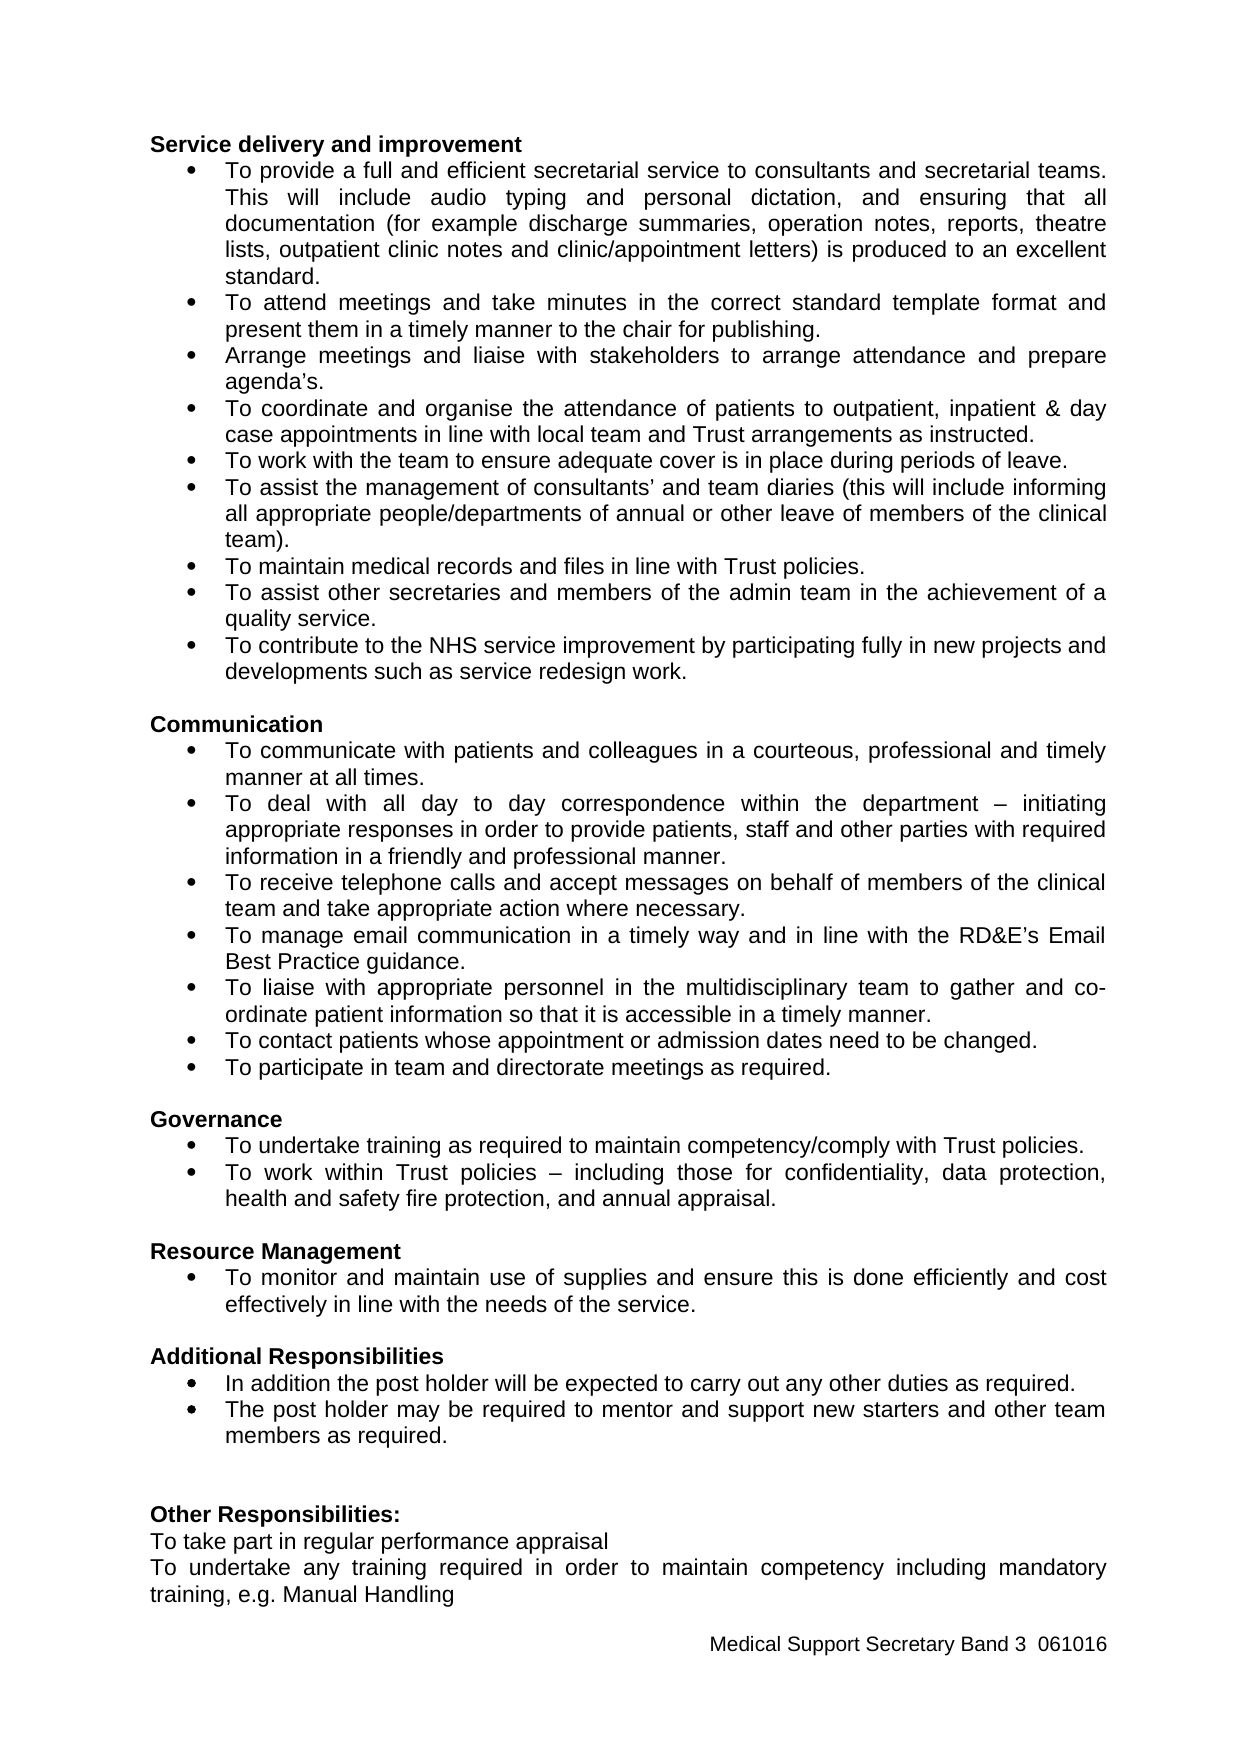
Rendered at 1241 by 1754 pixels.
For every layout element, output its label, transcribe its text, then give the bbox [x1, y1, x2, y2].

list To contact patients whose appointment or admission dates need to be changed. [187, 1027, 1107, 1053]
list To receive telephone calls and accept messages on behalf of members of the clinical team and take appropriate action where necessary. [187, 869, 1107, 922]
list To attend meetings and take minutes in the correct standard template format and present them in a timely manner to the chair for publishing. [187, 289, 1107, 342]
list To communicate with patients and colleagues in a courteous, professional and timely manner at all times. [187, 737, 1107, 790]
list To deal with all day to day correspondence within the department – initiating appropriate responses in order to provide patients, staff and other parties with required information in a friendly and professional manner. [187, 790, 1107, 869]
text To take part in regular performance appraisal [150, 1528, 1107, 1554]
list To work within Trust policies – including those for confidentiality, data protection, health and safety fire protection, and annual appraisal. [187, 1159, 1107, 1212]
text Communication [150, 711, 1107, 737]
list The post holder may be required to mentor and support new starters and other team members as required. [187, 1396, 1107, 1449]
list Arrange meetings and liaise with stakeholders to arrange attendance and prepare agenda’s. [187, 342, 1107, 394]
text Resource Management [150, 1238, 1107, 1264]
text Service delivery and improvement [150, 131, 1107, 157]
list To contribute to the NHS service improvement by participating fully in new projects and developments such as service redesign work. [187, 632, 1107, 684]
text Other Responsibilities: [150, 1501, 1107, 1528]
list To assist the management of consultants’ and team diaries (this will include informing all appropriate people/departments of annual or other leave of members of the clinical team). [187, 474, 1107, 553]
list In addition the post holder will be expected to carry out any other duties as required. [187, 1370, 1107, 1396]
list To participate in team and directorate meetings as required. [187, 1053, 1107, 1080]
list To provide a full and efficient secretarial service to consultants and secretarial teams. This will include audio typing and personal dictation, and ensuring that all documentation (for example discharge summaries, operation notes, reports, theatre lists, outpatient clinic notes and clinic/appointment letters) is produced to an excellent standard. [187, 157, 1107, 289]
text Governance [150, 1106, 1107, 1132]
text To undertake any training required in order to maintain competency including mandatory training, e.g. Manual Handling [150, 1554, 1107, 1607]
list To coordinate and organise the attendance of patients to outpatient, inpatient & day case appointments in line with local team and Trust arrangements as instructed. [187, 394, 1107, 447]
list To undertake training as required to maintain competency/comply with Trust policies. [187, 1132, 1107, 1159]
text Additional Responsibilities [150, 1343, 1107, 1370]
list To monitor and maintain use of supplies and ensure this is done efficiently and cost effectively in line with the needs of the service. [187, 1264, 1107, 1317]
list To maintain medical records and files in line with Trust policies. [187, 553, 1107, 579]
list To work with the team to ensure adequate cover is in place during periods of leave. [187, 447, 1107, 474]
list To manage email communication in a timely way and in line with the RD&E’s Email Best Practice guidance. [187, 922, 1107, 974]
list To assist other secretaries and members of the admin team in the achievement of a quality service. [187, 579, 1107, 632]
list To liaise with appropriate personnel in the multidisciplinary team to gather and co-ordinate patient information so that it is accessible in a timely manner. [187, 974, 1107, 1027]
